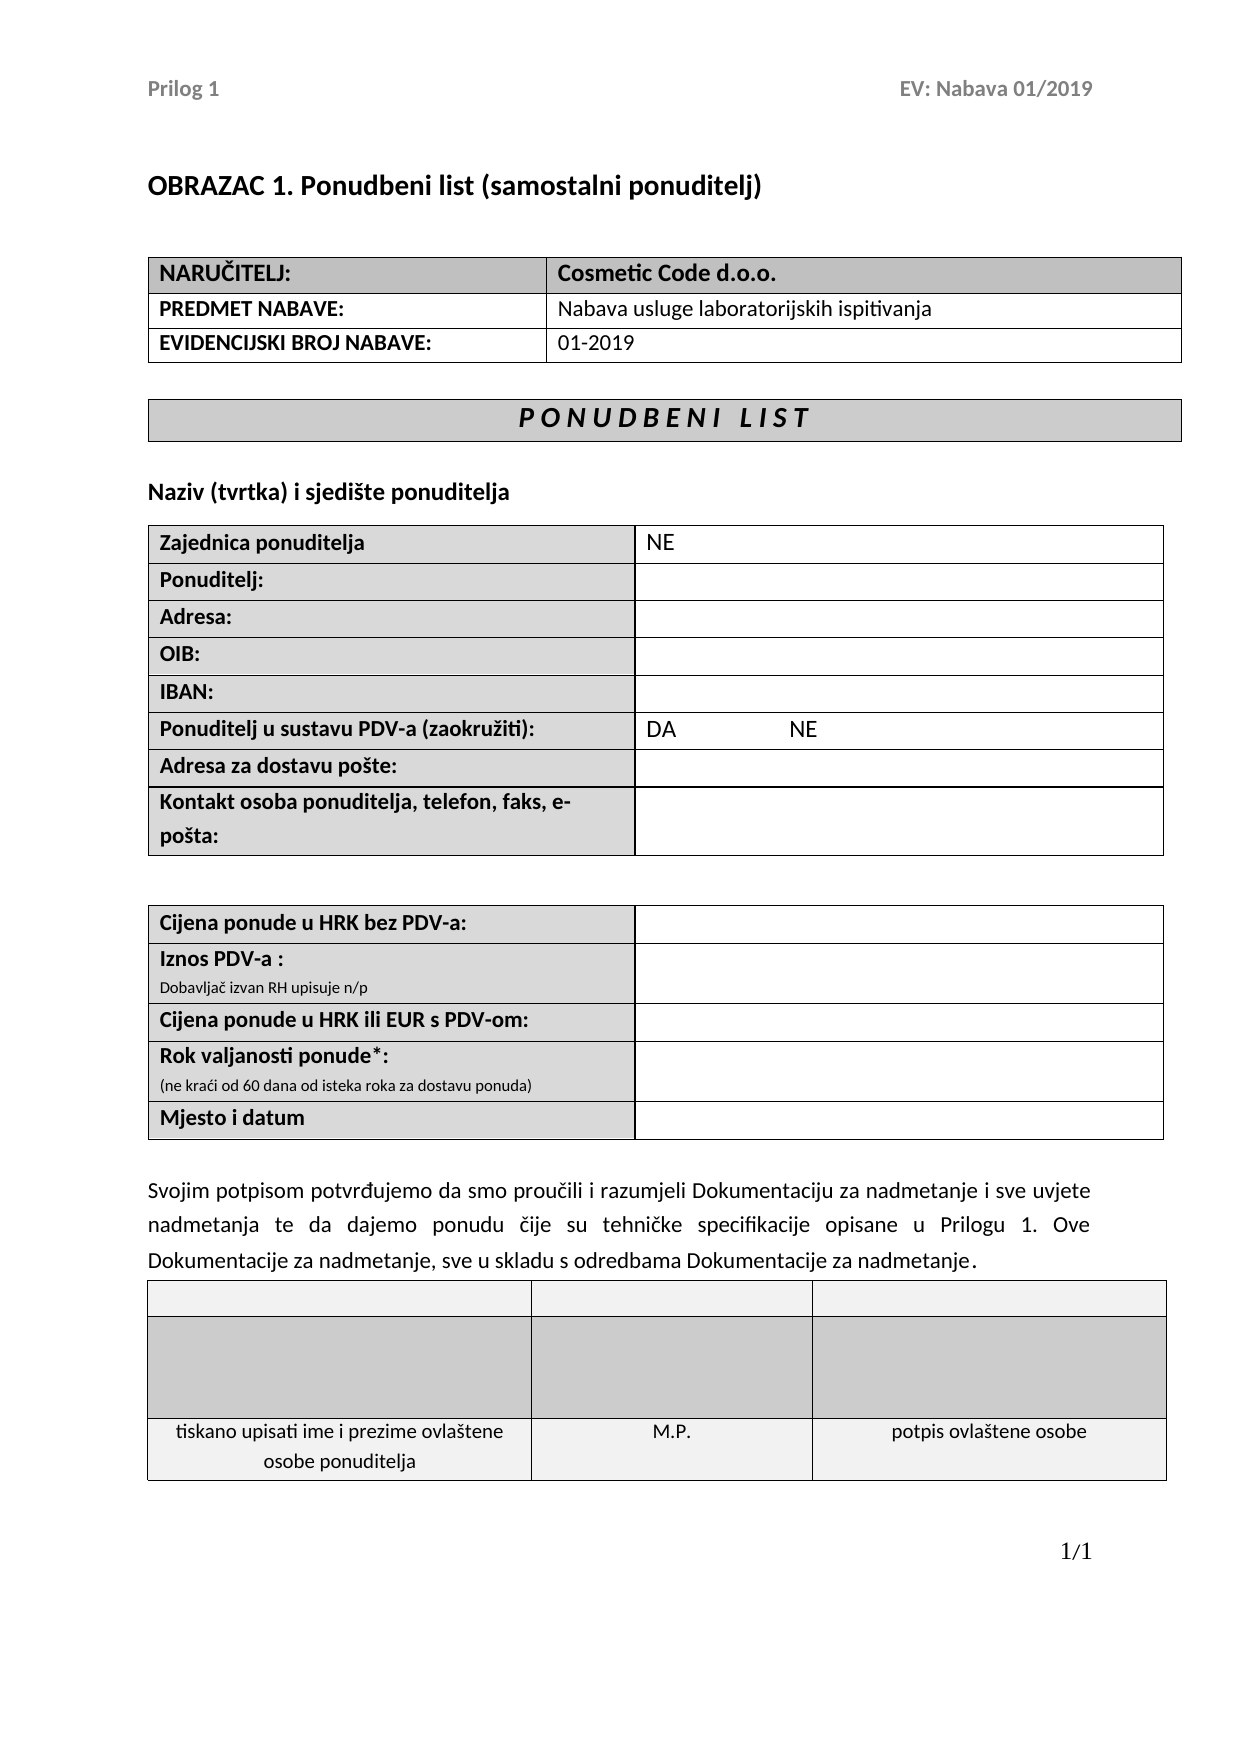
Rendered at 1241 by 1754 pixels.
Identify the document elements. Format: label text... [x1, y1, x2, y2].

table_header Cosmetic Code d.o.o. [547, 258, 1181, 293]
table_header [532, 1281, 812, 1316]
table_header [813, 1281, 1166, 1316]
table_header [636, 906, 1163, 943]
table_cell Mjesto i datum [149, 1102, 634, 1138]
table_cell DA NE [636, 713, 1163, 749]
table_cell OIB: [149, 638, 634, 674]
table_cell [636, 944, 1163, 1003]
subtitle OBRAZAC 1. Ponudbeni list (samostalni ponuditelj) [148, 167, 1092, 202]
table_cell [813, 1317, 1166, 1418]
table_cell Kontakt osoba ponuditelja, telefon, faks, e-pošta: [149, 788, 634, 855]
table_header NARUČITELJ: [149, 258, 546, 293]
table_cell [636, 601, 1163, 637]
table_cell Ponuditelj: [149, 564, 634, 600]
table_header NE [636, 526, 1163, 563]
table_cell [636, 638, 1163, 674]
table_cell [636, 564, 1163, 600]
table_cell Adresa za dostavu pošte: [149, 750, 634, 786]
table_cell Ponuditelj u sustavu PDV-a (zaokružiti): [149, 713, 634, 749]
table_cell M.P. [532, 1419, 812, 1480]
table_header P O N U D B E N I L I S T [149, 400, 1181, 441]
table_cell [636, 1042, 1163, 1101]
table_cell [636, 676, 1163, 712]
table_header Cijena ponude u HRK bez PDV-a: [149, 906, 634, 943]
table_cell Nabava usluge laboratorijskih ispitivanja [547, 294, 1181, 328]
table_cell [636, 788, 1163, 855]
table_cell [148, 1317, 531, 1418]
table_cell [636, 750, 1163, 786]
table_header [148, 1281, 531, 1316]
table_cell Iznos PDV-a : Dobavljač izvan RH upisuje n/p [149, 944, 634, 1003]
table_cell 01-2019 [547, 329, 1181, 362]
table_header Zajednica ponuditelja [149, 526, 634, 563]
table_cell tiskano upisati ime i prezime ovlaštene osobe ponuditelja [148, 1419, 531, 1480]
table_cell [636, 1102, 1163, 1138]
text Naziv (tvrtka) i sjedište ponuditelja [148, 476, 1092, 506]
table_cell potpis ovlaštene osobe [813, 1419, 1166, 1480]
table_cell PREDMET NABAVE: [149, 294, 546, 328]
table_cell [532, 1317, 812, 1418]
table_cell [636, 1004, 1163, 1041]
table_cell Rok valjanosti ponude*: (ne kraći od 60 dana od isteka roka za dostavu ponuda) [149, 1042, 634, 1101]
table_cell Adresa: [149, 601, 634, 637]
table_cell IBAN: [149, 676, 634, 712]
table_cell Cijena ponude u HRK ili EUR s PDV-om: [149, 1004, 634, 1041]
table_cell EVIDENCIJSKI BROJ NABAVE: [149, 329, 546, 362]
text Svojim potpisom potvrđujemo da smo proučili i razumjeli Dokumentaciju za nadmetanje i sve uvjete nadmetanja te da dajemo ponudu čije su tehničke specifikacije opisane u Prilogu 1. Ove Dokumentacije za nadmetanje, sve u skladu s odredbama Dokumentacije za nadmetanje. [148, 1176, 1092, 1274]
